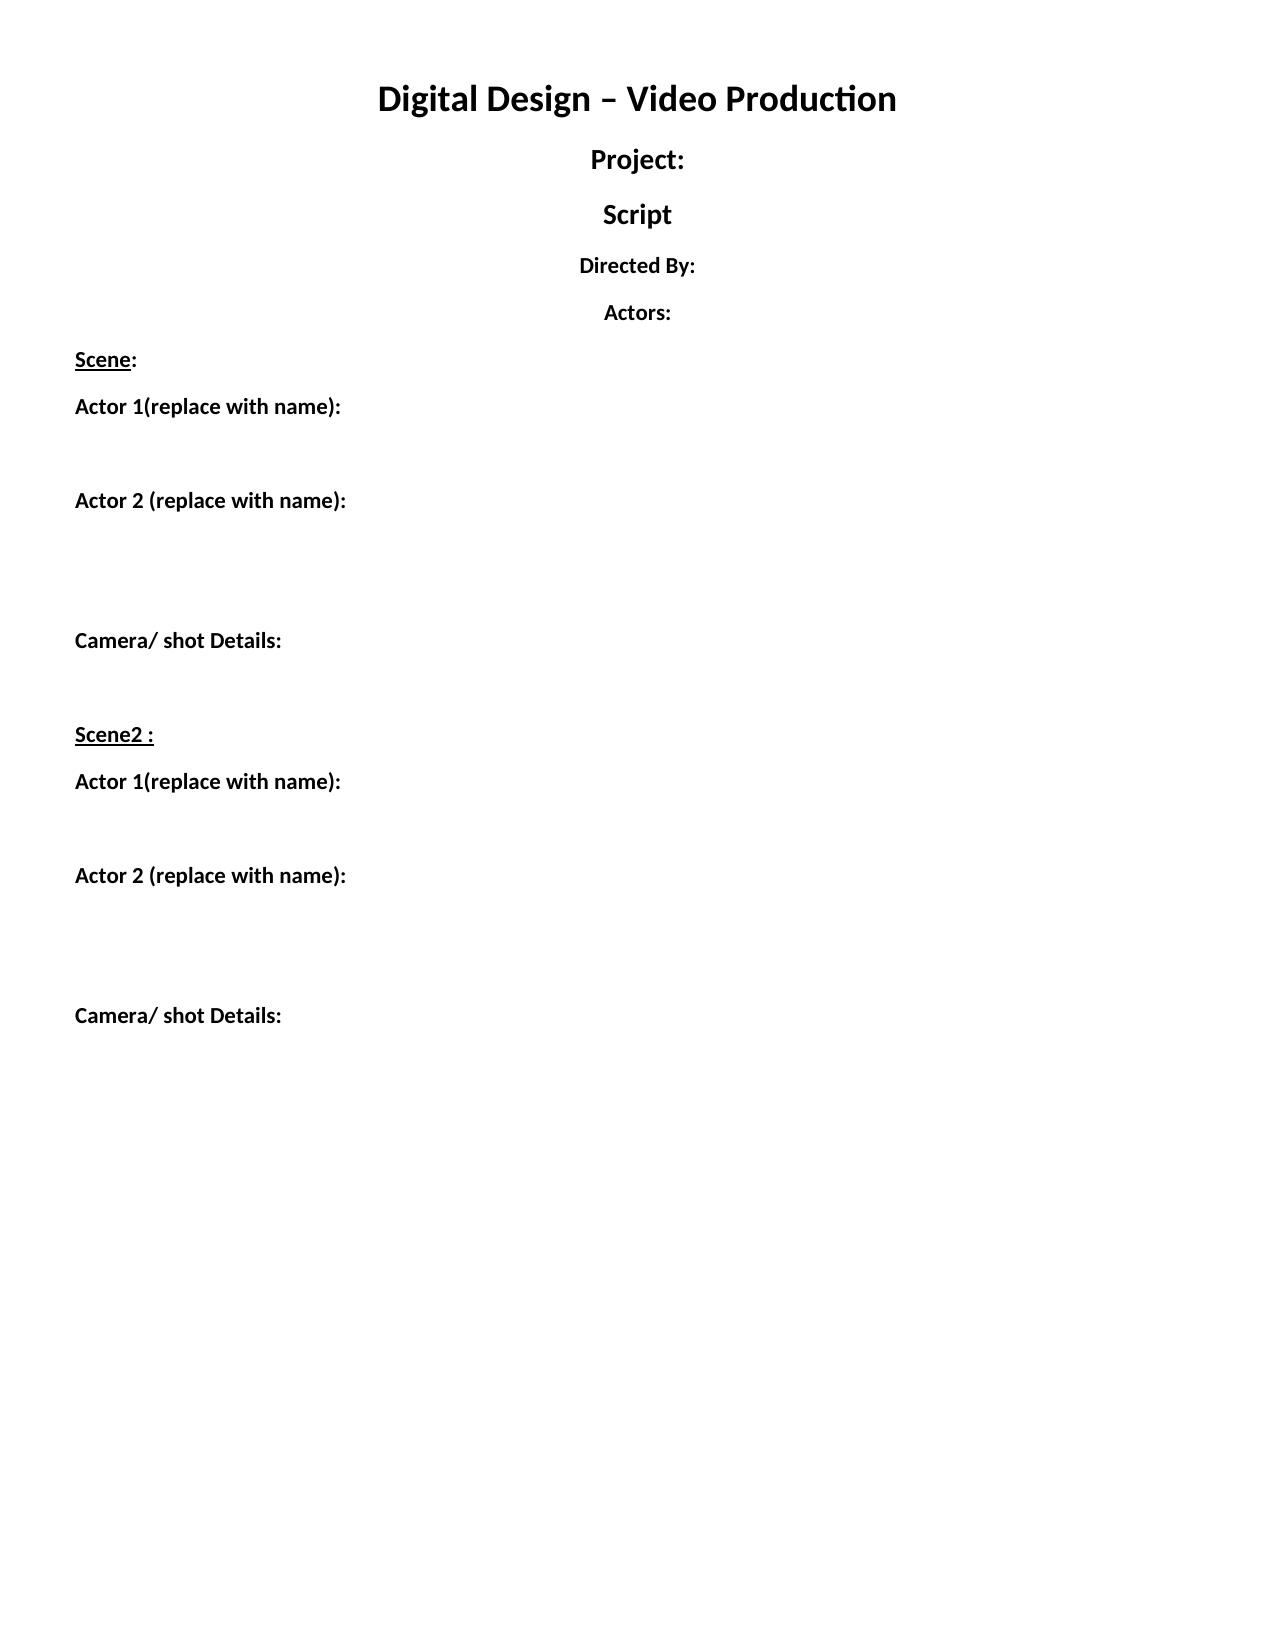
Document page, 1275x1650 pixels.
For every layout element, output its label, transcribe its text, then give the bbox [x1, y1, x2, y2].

text Actor 1(replace with name): [75, 767, 1200, 795]
text Scene: [75, 345, 1200, 373]
text Actor 1(replace with name): [75, 392, 1200, 420]
text Actors: [75, 298, 1200, 326]
text Scene2 : [75, 720, 1200, 748]
text Camera/ shot Details: [75, 1001, 1200, 1029]
text Project: [75, 141, 1200, 177]
text Script [75, 196, 1200, 232]
text Actor 2 (replace with name): [75, 861, 1200, 889]
text Camera/ shot Details: [75, 626, 1200, 654]
text Directed By: [75, 251, 1200, 279]
text Actor 2 (replace with name): [75, 486, 1200, 514]
text Digital Design – Video Production [75, 75, 1200, 121]
